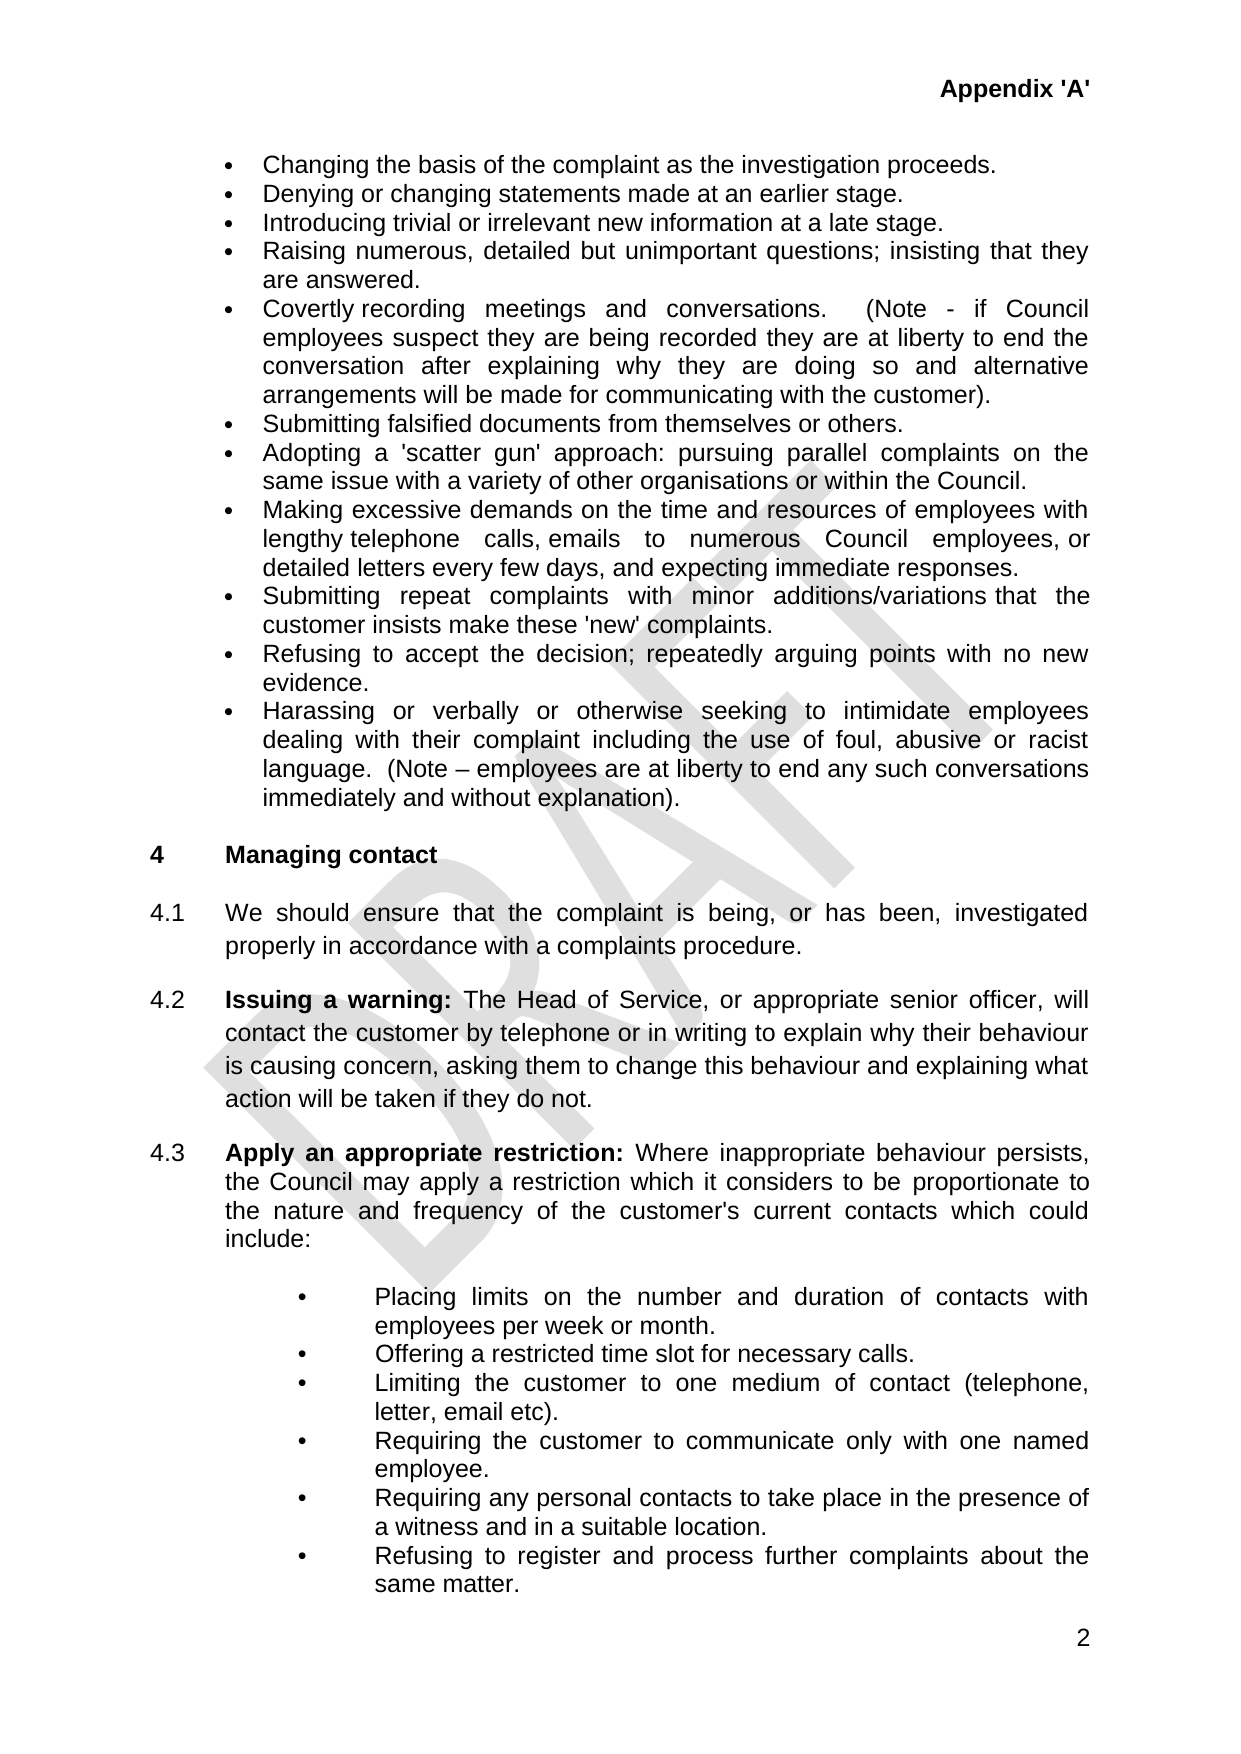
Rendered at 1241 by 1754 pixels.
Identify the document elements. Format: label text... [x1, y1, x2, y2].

text 4.3 Apply an appropriate restriction: Where inappropriate behaviour persists, the Council may apply a restriction which it considers to be proportionate to the nature and frequency of the customer's current contacts which could include: [150, 1138, 1090, 1253]
text 4.2 Issuing a warning: The Head of Service, or appropriate senior officer, will contact the customer by telephone or in writing to explain why their behaviour is causing concern, asking them to change this behaviour and explaining what action will be taken if they do not. [150, 985, 1090, 1113]
text 4.1 We should ensure that the complaint is being, or has been, investigated properly in accordance with a complaints procedure. [150, 898, 1090, 960]
list Harassing or verbally or otherwise seeking to intimidate employees dealing with their complaint including the use of foul, abusive or racist language. (Note – employees are at liberty to end any such conversations immediately and without explanation). [225, 696, 1090, 811]
text • Placing limits on the number and duration of contacts with employees per week or month. [298, 1282, 1090, 1339]
list Changing the basis of the complaint as the investigation proceeds. [225, 150, 1090, 179]
text • Requiring the customer to communicate only with one named employee. [298, 1426, 1090, 1483]
list Submitting falsified documents from themselves or others. [225, 409, 1090, 437]
list Submitting repeat complaints with minor additions/variations that the customer insists make these 'new' complaints. [225, 581, 1090, 639]
list Covertly recording meetings and conversations. (Note - if Council employees suspect they are being recorded they are at liberty to end the conversation after explaining why they are doing so and alternative arrangements will be made for communicating with the customer). [225, 294, 1090, 409]
text • Requiring any personal contacts to take place in the presence of a witness and in a suitable location. [298, 1483, 1090, 1541]
list Raising numerous, detailed but unimportant questions; insisting that they are answered. [225, 236, 1090, 294]
text • Limiting the customer to one medium of contact (telephone, letter, email etc). [298, 1368, 1090, 1426]
text • Refusing to register and process further complaints about the same matter. [298, 1541, 1090, 1598]
list Denying or changing statements made at an earlier stage. [225, 179, 1090, 207]
list Adopting a 'scatter gun' approach: pursuing parallel complaints on the same issue with a variety of other organisations or within the Council. [225, 437, 1090, 495]
text • Offering a restricted time slot for necessary calls. [225, 1339, 1090, 1368]
list Introducing trivial or irrelevant new information at a late stage. [225, 207, 1090, 236]
text 4 Managing contact [150, 840, 1090, 869]
list Refusing to accept the decision; repeatedly arguing points with no new evidence. [225, 639, 1090, 696]
list Making excessive demands on the time and resources of employees with lengthy telephone calls, emails to numerous Council employees, or detailed letters every few days, and expecting immediate responses. [225, 495, 1090, 581]
